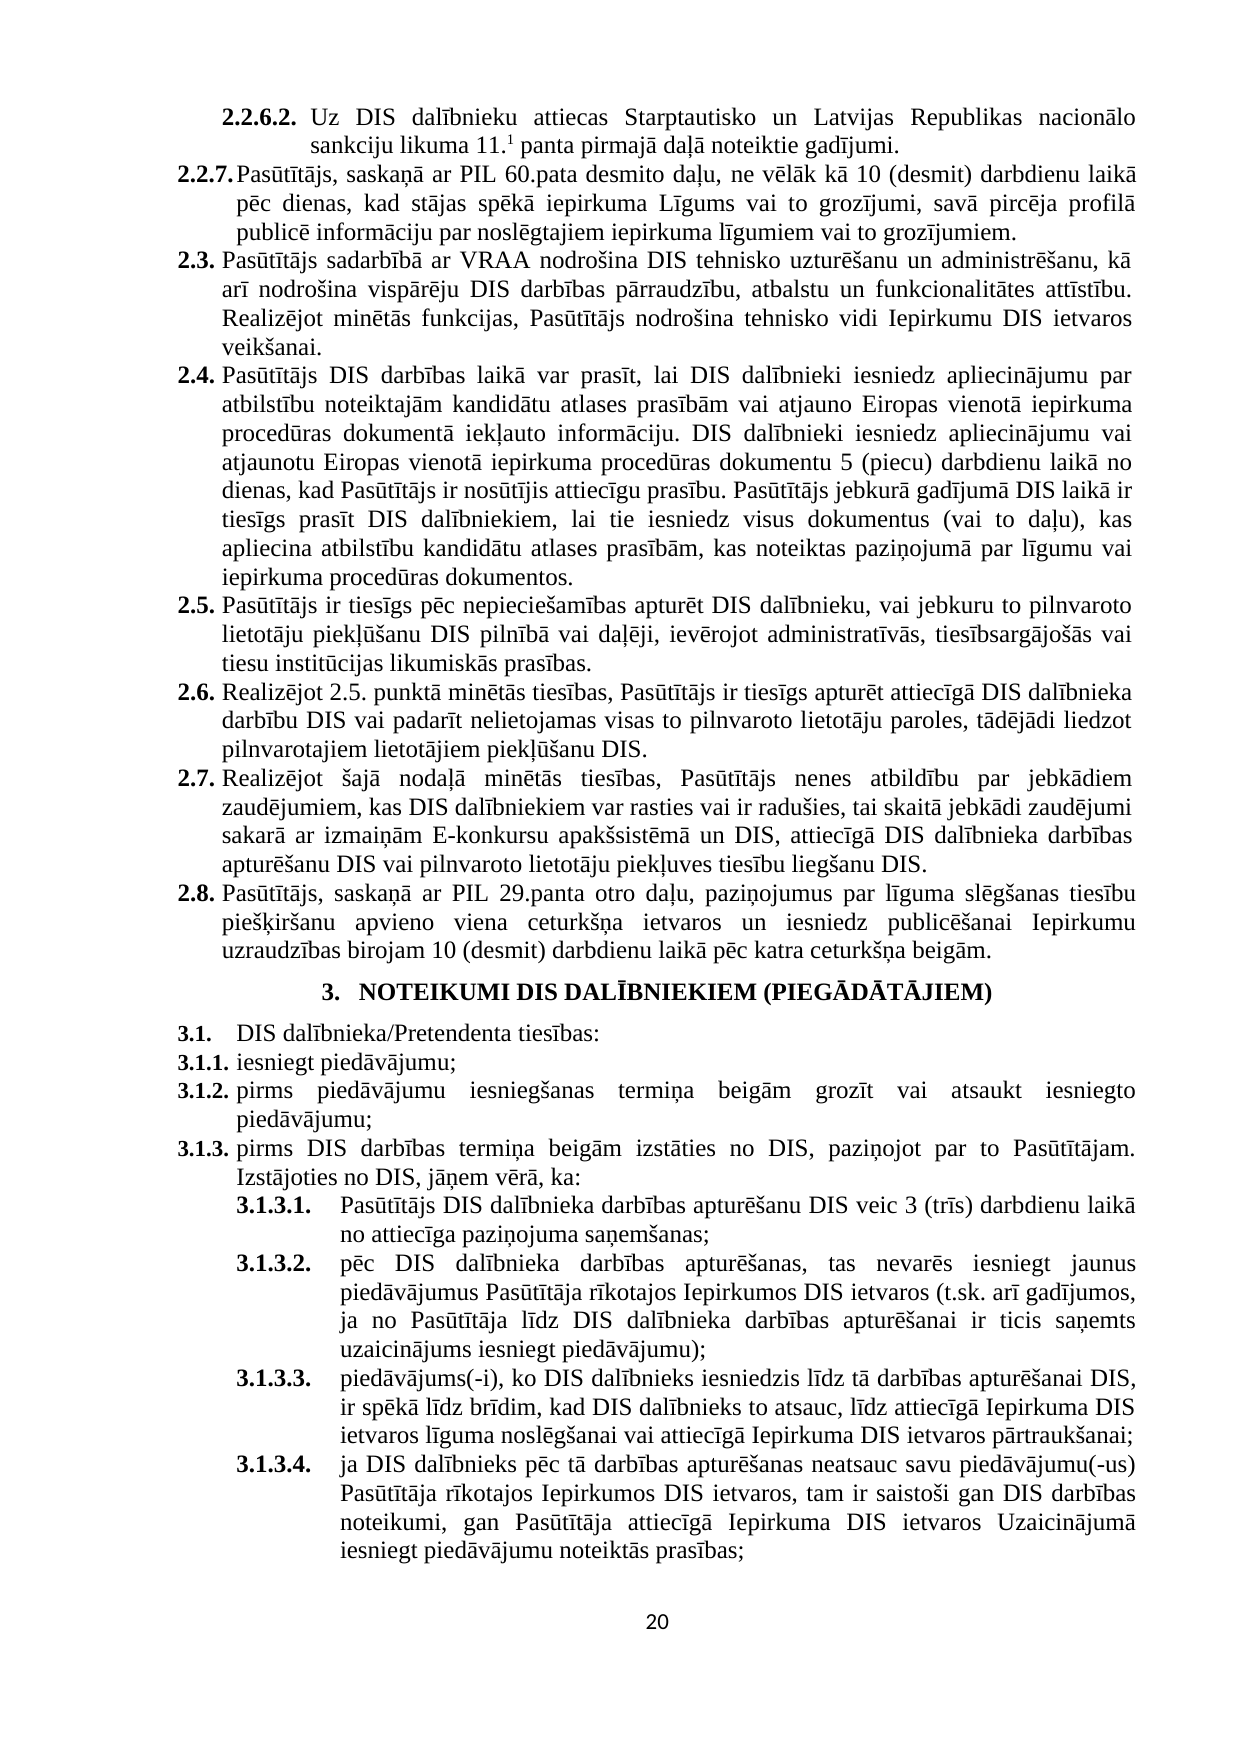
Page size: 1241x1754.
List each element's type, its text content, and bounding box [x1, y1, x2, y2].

list Pasūtītājs sadarbībā ar VRAA nodrošina DIS tehnisko uzturēšanu un administrēšanu, kā arī nodrošina vispārēju DIS darbības pārraudzību, atbalstu un funkcionalitātes attīstību. Realizējot minētās funkcijas, Pasūtītājs nodrošina tehnisko vidi Iepirkumu DIS ietvaros veikšanai. [177, 246, 1133, 361]
list pēc DIS dalībnieka darbības apturēšanas, tas nevarēs iesniegt jaunus piedāvājumus Pasūtītāja rīkotajos Iepirkumos DIS ietvaros (t.sk. arī gadījumos, ja no Pasūtītāja līdz DIS dalībnieka darbības apturēšanai ir ticis saņemts uzaicinājums iesniegt piedāvājumu); [236, 1248, 1137, 1363]
list Pasūtītājs, saskaņā ar PIL 29.panta otro daļu, paziņojumus par līguma slēgšanas tiesību piešķiršanu apvieno viena ceturkšņa ietvaros un iesniedz publicēšanai Iepirkumu uzraudzības birojam 10 (desmit) darbdienu laikā pēc katra ceturkšņa beigām. [177, 878, 1137, 964]
list piedāvājums(-i), ko DIS dalībnieks iesniedzis līdz tā darbības apturēšanai DIS, ir spēkā līdz brīdim, kad DIS dalībnieks to atsauc, līdz attiecīgā Iepirkuma DIS ietvaros līguma noslēgšanai vai attiecīgā Iepirkuma DIS ietvaros pārtraukšanai; [236, 1363, 1137, 1449]
list Pasūtītājs ir tiesīgs pēc nepieciešamības apturēt DIS dalībnieku, vai jebkuru to pilnvaroto lietotāju piekļūšanu DIS pilnībā vai daļēji, ievērojot administratīvās, tiesībsargājošās vai tiesu institūcijas likumiskās prasības. [177, 591, 1133, 677]
list Pasūtītājs, saskaņā ar PIL 60.pata desmito daļu, ne vēlāk kā 10 (desmit) darbdienu laikā pēc dienas, kad stājas spēkā iepirkuma Līgums vai to grozījumi, savā pircēja profilā publicē informāciju par noslēgtajiem iepirkuma līgumiem vai to grozījumiem. [177, 159, 1137, 246]
list Uz DIS dalībnieku attiecas Starptautisko un Latvijas Republikas nacionālo sankciju likuma 11.1 panta pirmajā daļā noteiktie gadījumi. [222, 102, 1137, 159]
list Realizējot 2.5. punktā minētās tiesības, Pasūtītājs ir tiesīgs apturēt attiecīgā DIS dalībnieka darbību DIS vai padarīt nelietojamas visas to pilnvaroto lietotāju paroles, tādējādi liedzot pilnvarotajiem lietotājiem piekļūšanu DIS. [177, 677, 1133, 763]
list Pasūtītājs DIS darbības laikā var prasīt, lai DIS dalībnieki iesniedz apliecinājumu par atbilstību noteiktajām kandidātu atlases prasībām vai atjauno Eiropas vienotā iepirkuma procedūras dokumentā iekļauto informāciju. DIS dalībnieki iesniedz apliecinājumu vai atjaunotu Eiropas vienotā iepirkuma procedūras dokumentu 5 (piecu) darbdienu laikā no dienas, kad Pasūtītājs ir nosūtījis attiecīgu prasību. Pasūtītājs jebkurā gadījumā DIS laikā ir tiesīgs prasīt DIS dalībniekiem, lai tie iesniedz visus dokumentus (vai to daļu), kas apliecina atbilstību kandidātu atlases prasībām, kas noteiktas paziņojumā par līgumu vai iepirkuma procedūras dokumentos. [177, 361, 1133, 591]
list Pasūtītājs DIS dalībnieka darbības apturēšanu DIS veic 3 (trīs) darbdienu laikā no attiecīga paziņojuma saņemšanas; [236, 1191, 1137, 1248]
list iesniegt piedāvājumu; [177, 1047, 1137, 1076]
list pirms DIS darbības termiņa beigām izstāties no DIS, paziņojot par to Pasūtītājam. Izstājoties no DIS, jāņem vērā, ka: [177, 1133, 1137, 1191]
list ja DIS dalībnieks pēc tā darbības apturēšanas neatsauc savu piedāvājumu(-us) Pasūtītāja rīkotajos Iepirkumos DIS ietvaros, tam ir saistoši gan DIS darbības noteikumi, gan Pasūtītāja attiecīgā Iepirkuma DIS ietvaros Uzaicinājumā iesniegt piedāvājumu noteiktās prasības; [236, 1449, 1137, 1564]
list DIS dalībnieka/Pretendenta tiesības: [177, 1018, 1137, 1047]
list noteikumi DIS dalībniekiem (piegādātājiem) [177, 977, 1137, 1006]
list pirms piedāvājumu iesniegšanas termiņa beigām grozīt vai atsaukt iesniegto piedāvājumu; [177, 1076, 1137, 1133]
list Realizējot šajā nodaļā minētās tiesības, Pasūtītājs nenes atbildību par jebkādiem zaudējumiem, kas DIS dalībniekiem var rasties vai ir radušies, tai skaitā jebkādi zaudējumi sakarā ar izmaiņām E-konkursu apakšsistēmā un DIS, attiecīgā DIS dalībnieka darbības apturēšanu DIS vai pilnvaroto lietotāju piekļuves tiesību liegšanu DIS. [177, 763, 1133, 878]
